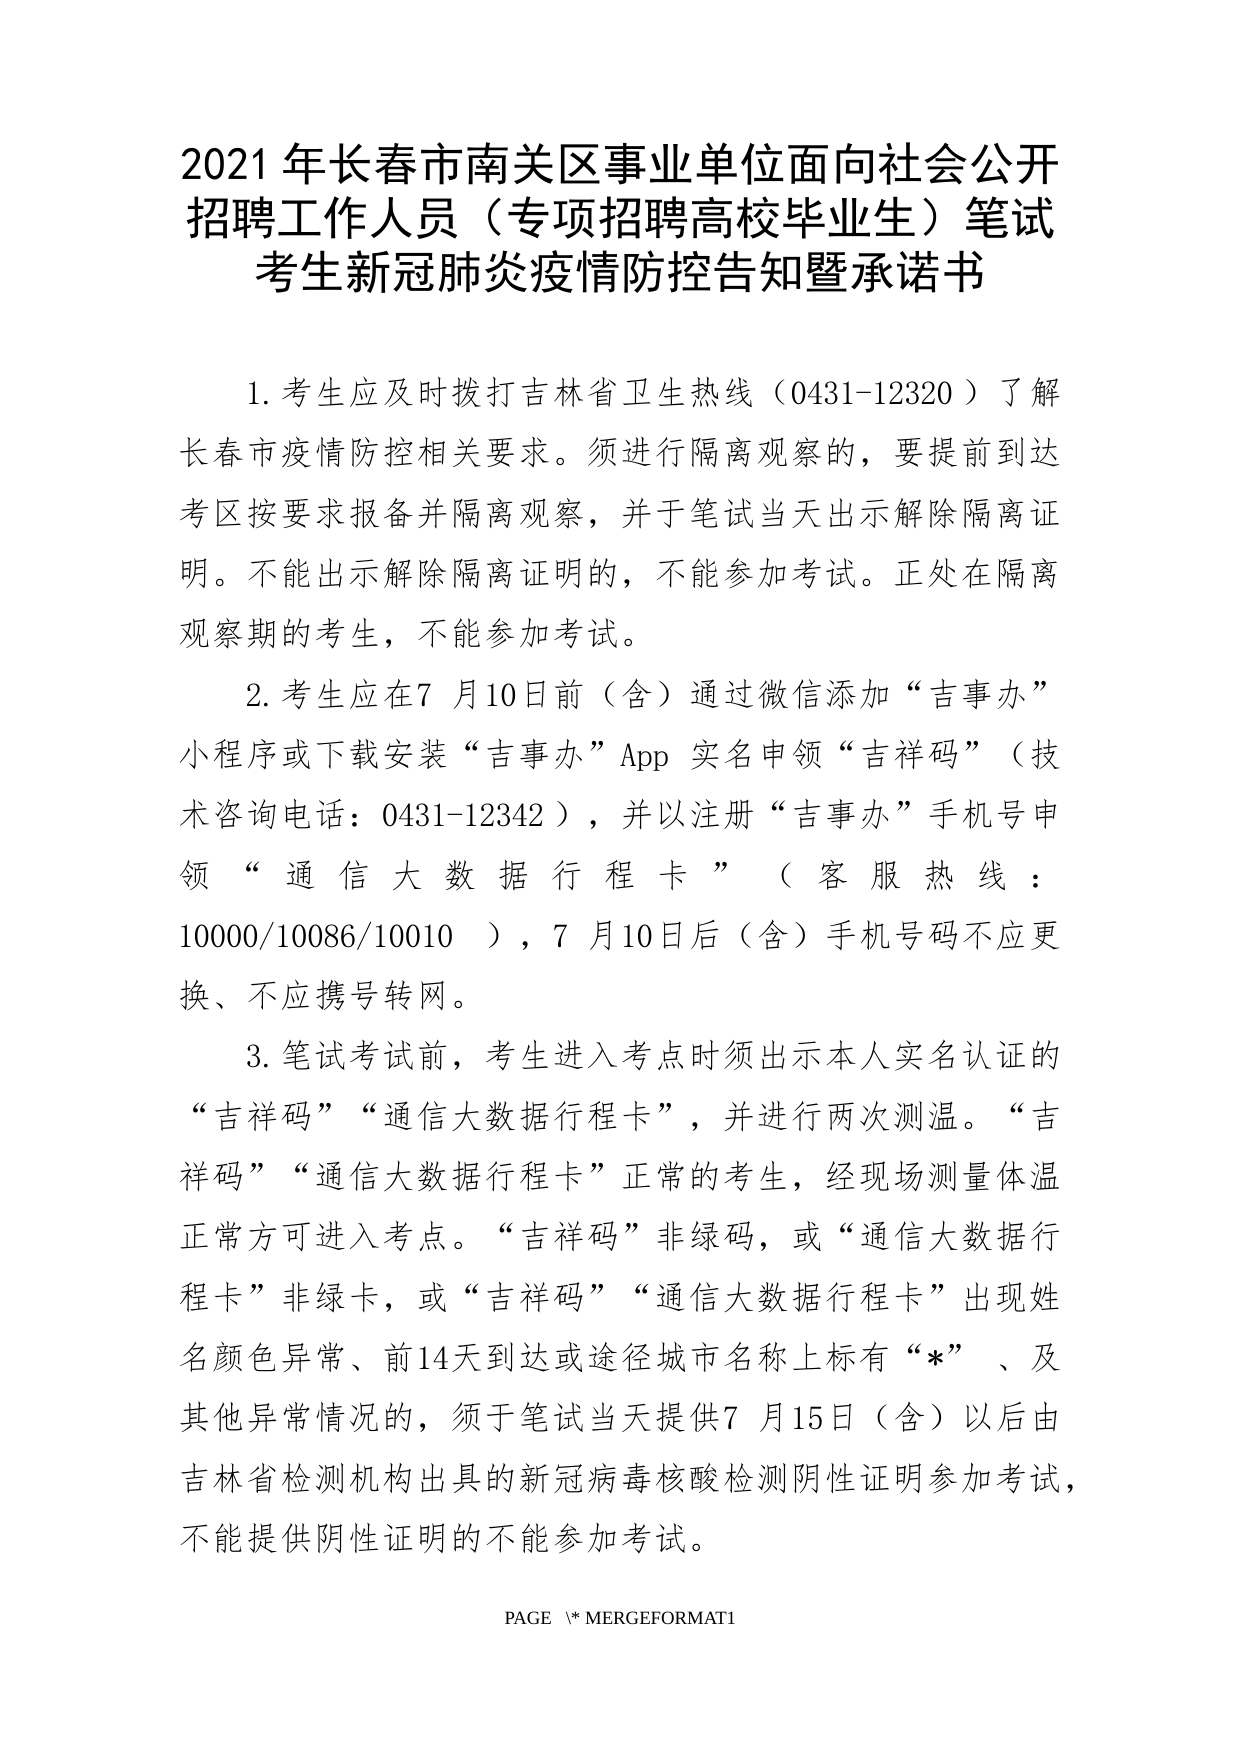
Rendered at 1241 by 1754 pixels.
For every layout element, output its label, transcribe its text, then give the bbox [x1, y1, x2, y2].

text 3.笔试考试前，考生进入考点时须出示本人实名认证的“吉祥码”“通信大数据行程卡”，并进行两次测温。“吉祥码”“通信大数据行程卡”正常的考生，经现场测量体温正常方可进入考点。“吉祥码”非绿码，或“通信大数据行程卡”非绿卡，或“吉祥码”“通信大数据行程卡”出现姓名颜色异常、前14天到达或途径城市名称上标有“*”、及其他异常情况的，须于笔试当天提供7月15日（含）以后由吉林省检测机构出具的新冠病毒核酸检测阴性证明参加考试，不能提供阴性证明的不能参加考试。 [177, 1023, 1063, 1566]
text 2021年长春市南关区事业单位面向社会公开招聘工作人员（专项招聘高校毕业生）笔试考生新冠肺炎疫情防控告知暨承诺书 [177, 137, 1063, 300]
text 2.考生应在7月10日前（含）通过微信添加“吉事办”小程序或下载安装“吉事办”App实名申领“吉祥码”（技术咨询电话：0431-12342），并以注册“吉事办”手机号申领“通信大数据行程卡”（客服热线：10000/10086/10010），7月10日后（含）手机号码不应更换、不应携号转网。 [177, 662, 1063, 1023]
text 1.考生应及时拨打吉林省卫生热线（0431-12320）了解长春市疫情防控相关要求。须进行隔离观察的，要提前到达考区按要求报备并隔离观察，并于笔试当天出示解除隔离证明。不能出示解除隔离证明的，不能参加考试。正处在隔离观察期的考生，不能参加考试。 [177, 360, 1063, 662]
